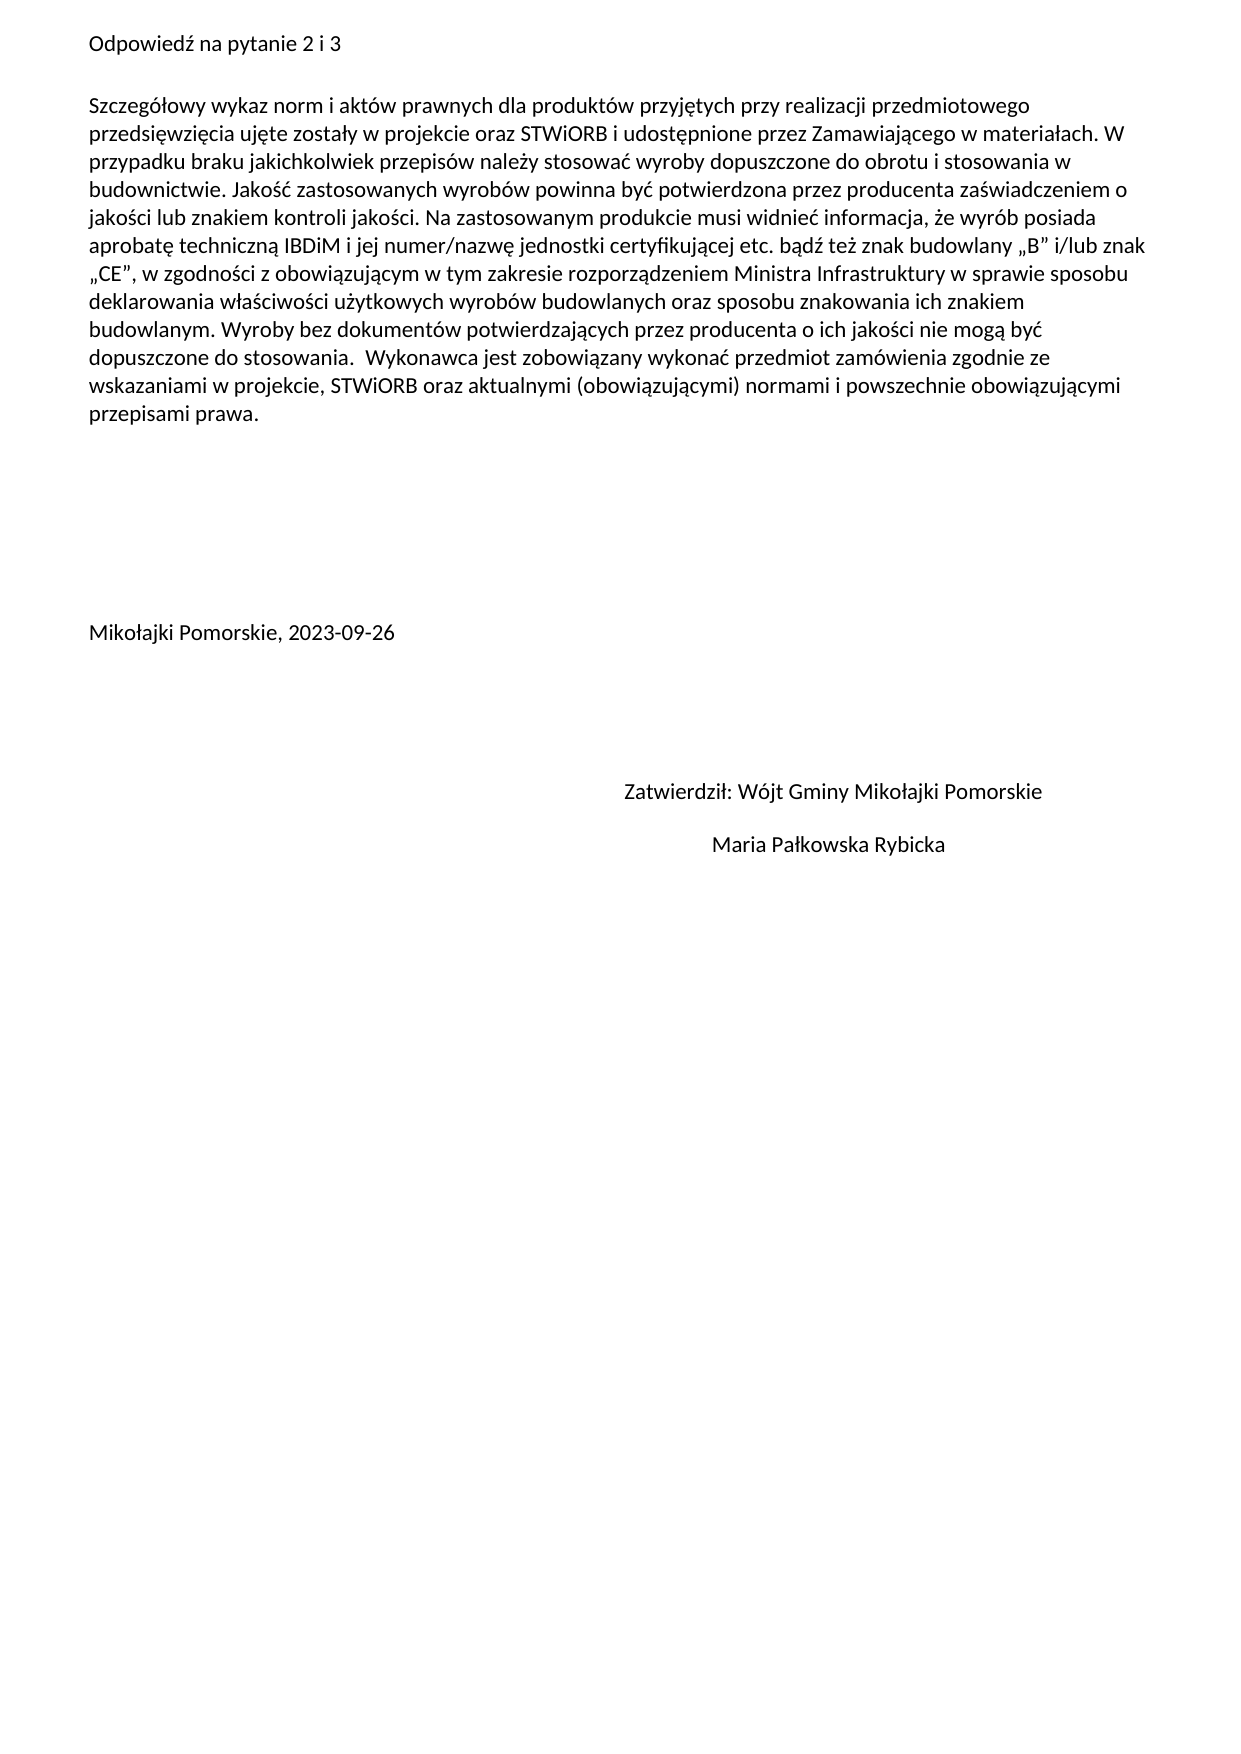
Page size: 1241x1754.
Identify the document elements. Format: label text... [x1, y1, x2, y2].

text Maria Pałkowska Rybicka [89, 830, 1152, 858]
text Szczegółowy wykaz norm i aktów prawnych dla produktów przyjętych przy realizacji przedmiotowego przedsięwzięcia ujęte zostały w projekcie oraz STWiORB i udostępnione przez Zamawiającego w materiałach. W przypadku braku jakichkolwiek przepisów należy stosować wyroby dopuszczone do obrotu i stosowania w budownictwie. Jakość zastosowanych wyrobów powinna być potwierdzona przez producenta zaświadczeniem o jakości lub znakiem kontroli jakości. Na zastosowanym produkcie musi widnieć informacja, że wyrób posiada aprobatę techniczną IBDiM i jej numer/nazwę jednostki certyfikującej etc. bądź też znak budowlany „B” i/lub znak „CE”, w zgodności z obowiązującym w tym zakresie rozporządzeniem Ministra Infrastruktury w sprawie sposobu deklarowania właściwości użytkowych wyrobów budowlanych oraz sposobu znakowania ich znakiem budowlanym. Wyroby bez dokumentów potwierdzających przez producenta o ich jakości nie mogą być dopuszczone do stosowania. Wykonawca jest zobowiązany wykonać przedmiot zamówienia zgodnie ze wskazaniami w projekcie, STWiORB oraz aktualnymi (obowiązującymi) normami i powszechnie obowiązującymi przepisami prawa. [89, 91, 1152, 427]
text Mikołajki Pomorskie, 2023-09-26 [89, 618, 1152, 646]
text Odpowiedź na pytanie 2 i 3 [89, 29, 1152, 58]
text Zatwierdził: Wójt Gminy Mikołajki Pomorskie [89, 777, 1152, 805]
